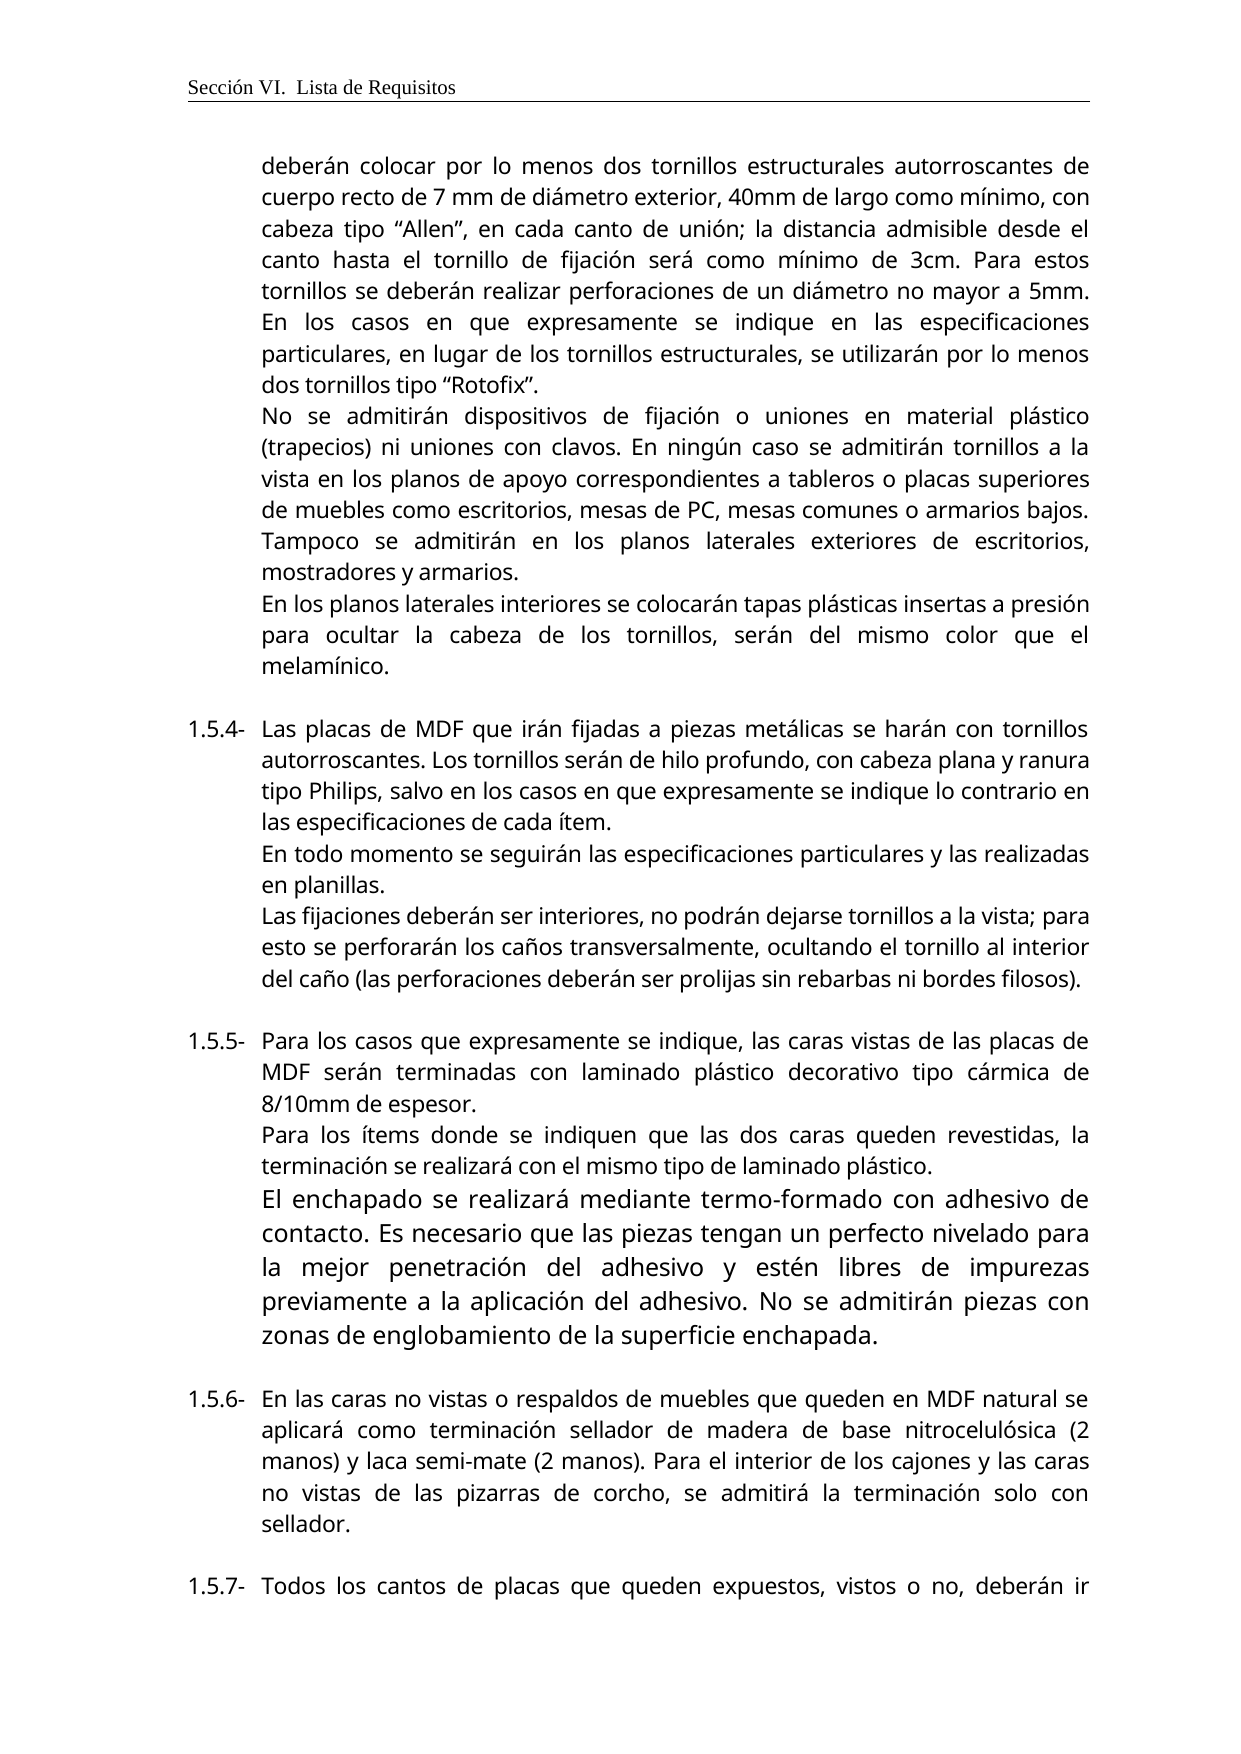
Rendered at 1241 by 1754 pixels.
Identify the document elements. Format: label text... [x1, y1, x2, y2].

text No se admitirán dispositivos de fijación o uniones en material plástico (trapecios) ni uniones con clavos. En ningún caso se admitirán tornillos a la vista en los planos de apoyo correspondientes a tableros o placas superiores de muebles como escritorios, mesas de PC, mesas comunes o armarios bajos. Tampoco se admitirán en los planos laterales exteriores de escritorios, mostradores y armarios. [187, 400, 1090, 587]
text 1.5.4- Las placas de MDF que irán fijadas a piezas metálicas se harán con tornillos autorroscantes. Los tornillos serán de hilo profundo, con cabeza plana y ranura tipo Philips, salvo en los casos en que expresamente se indique lo contrario en las especificaciones de cada ítem. [187, 712, 1090, 837]
text En todo momento se seguirán las especificaciones particulares y las realizadas en planillas. [261, 837, 1090, 900]
text Para los ítems donde se indiquen que las dos caras queden revestidas, la terminación se realizará con el mismo tipo de laminado plástico. [261, 1119, 1090, 1181]
text El enchapado se realizará mediante termo-formado con adhesivo de contacto. Es necesario que las piezas tengan un perfecto nivelado para la mejor penetración del adhesivo y estén libres de impurezas previamente a la aplicación del adhesivo. No se admitirán piezas con zonas de englobamiento de la superficie enchapada. [261, 1181, 1090, 1352]
text 1.5.5- Para los casos que expresamente se indique, las caras vistas de las placas de MDF serán terminadas con laminado plástico decorativo tipo cármica de 8/10mm de espesor. [187, 1025, 1090, 1119]
text En los planos laterales interiores se colocarán tapas plásticas insertas a presión para ocultar la cabeza de los tornillos, serán del mismo color que el melamínico. [187, 587, 1090, 681]
text 1.5.6- En las caras no vistas o respaldos de muebles que queden en MDF natural se aplicará como terminación sellador de madera de base nitrocelulósica (2 manos) y laca semi-mate (2 manos). Para el interior de los cajones y las caras no vistas de las pizarras de corcho, se admitirá la terminación solo con sellador. [187, 1383, 1090, 1539]
text Las fijaciones deberán ser interiores, no podrán dejarse tornillos a la vista; para esto se perforarán los caños transversalmente, ocultando el tornillo al interior del caño (las perforaciones deberán ser prolijas sin rebarbas ni bordes filosos). [261, 900, 1090, 994]
